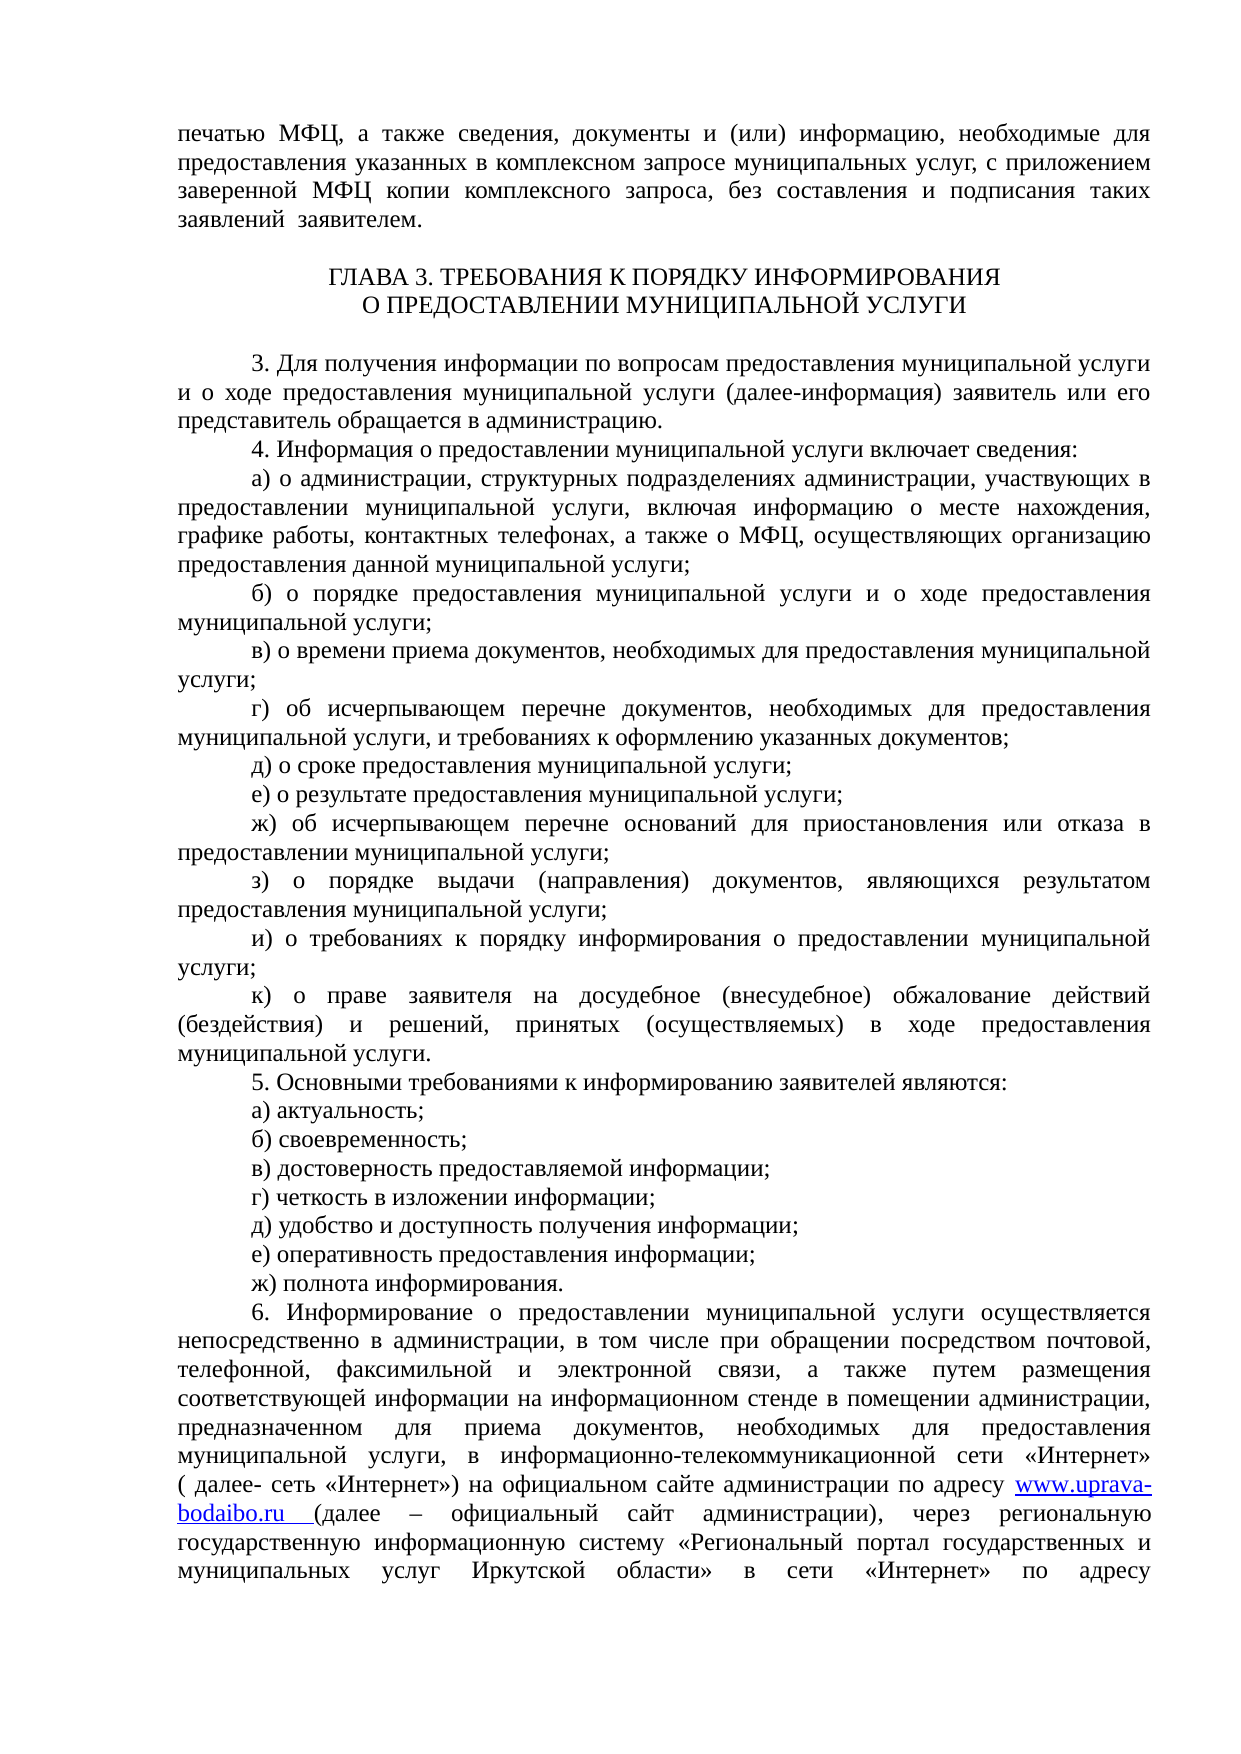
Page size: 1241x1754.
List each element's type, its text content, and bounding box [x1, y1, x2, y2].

text и) о требованиях к порядку информирования о предоставлении муниципальной услуги; [177, 923, 1152, 981]
text к) о праве заявителя на досудебное (внесудебное) обжалование действий (бездействия) и решений, принятых (осуществляемых) в ходе предоставления муниципальной услуги. [177, 981, 1152, 1067]
text д) о сроке предоставления муниципальной услуги; [177, 751, 1152, 779]
text ж) полнота информирования. [177, 1268, 1152, 1297]
text а) о администрации, структурных подразделениях администрации, участвующих в предоставлении муниципальной услуги, включая информацию о месте нахождения, графике работы, контактных телефонах, а также о МФЦ, осуществляющих организацию предоставления данной муниципальной услуги; [177, 463, 1152, 578]
text д) удобство и доступность получения информации; [177, 1211, 1152, 1239]
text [177, 118, 1152, 233]
text г) четкость в изложении информации; [177, 1182, 1152, 1211]
text а) актуальность; [177, 1096, 1152, 1124]
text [177, 1297, 1152, 1584]
text 5. Основными требованиями к информированию заявителей являются: [177, 1067, 1152, 1096]
text ГЛАВА 3. ТРЕБОВАНИЯ К ПОРЯДКУ ИНФОРМИРОВАНИЯ О ПРЕДОСТАВЛЕНИИ МУНИЦИПАЛЬНОЙ УСЛУГИ [177, 262, 1152, 319]
text 4. Информация о предоставлении муниципальной услуги включает сведения: [177, 434, 1152, 463]
text в) о времени приема документов, необходимых для предоставления муниципальной услуги; [177, 636, 1152, 693]
text г) об исчерпывающем перечне документов, необходимых для предоставления муниципальной услуги, и требованиях к оформлению указанных документов; [177, 693, 1152, 751]
text ж) об исчерпывающем перечне оснований для приостановления или отказа в предоставлении муниципальной услуги; [177, 808, 1152, 866]
text 3. Для получения информации по вопросам предоставления муниципальной услуги и о ходе предоставления муниципальной услуги (далее-информация) заявитель или его представитель обращается в администрацию. [177, 348, 1152, 434]
text в) достоверность предоставляемой информации; [177, 1153, 1152, 1182]
text е) оперативность предоставления информации; [177, 1239, 1152, 1268]
text б) о порядке предоставления муниципальной услуги и о ходе предоставления муниципальной услуги; [177, 578, 1152, 636]
text б) своевременность; [177, 1124, 1152, 1153]
text е) о результате предоставления муниципальной услуги; [177, 779, 1152, 808]
text з) о порядке выдачи (направления) документов, являющихся результатом предоставления муниципальной услуги; [177, 866, 1152, 923]
